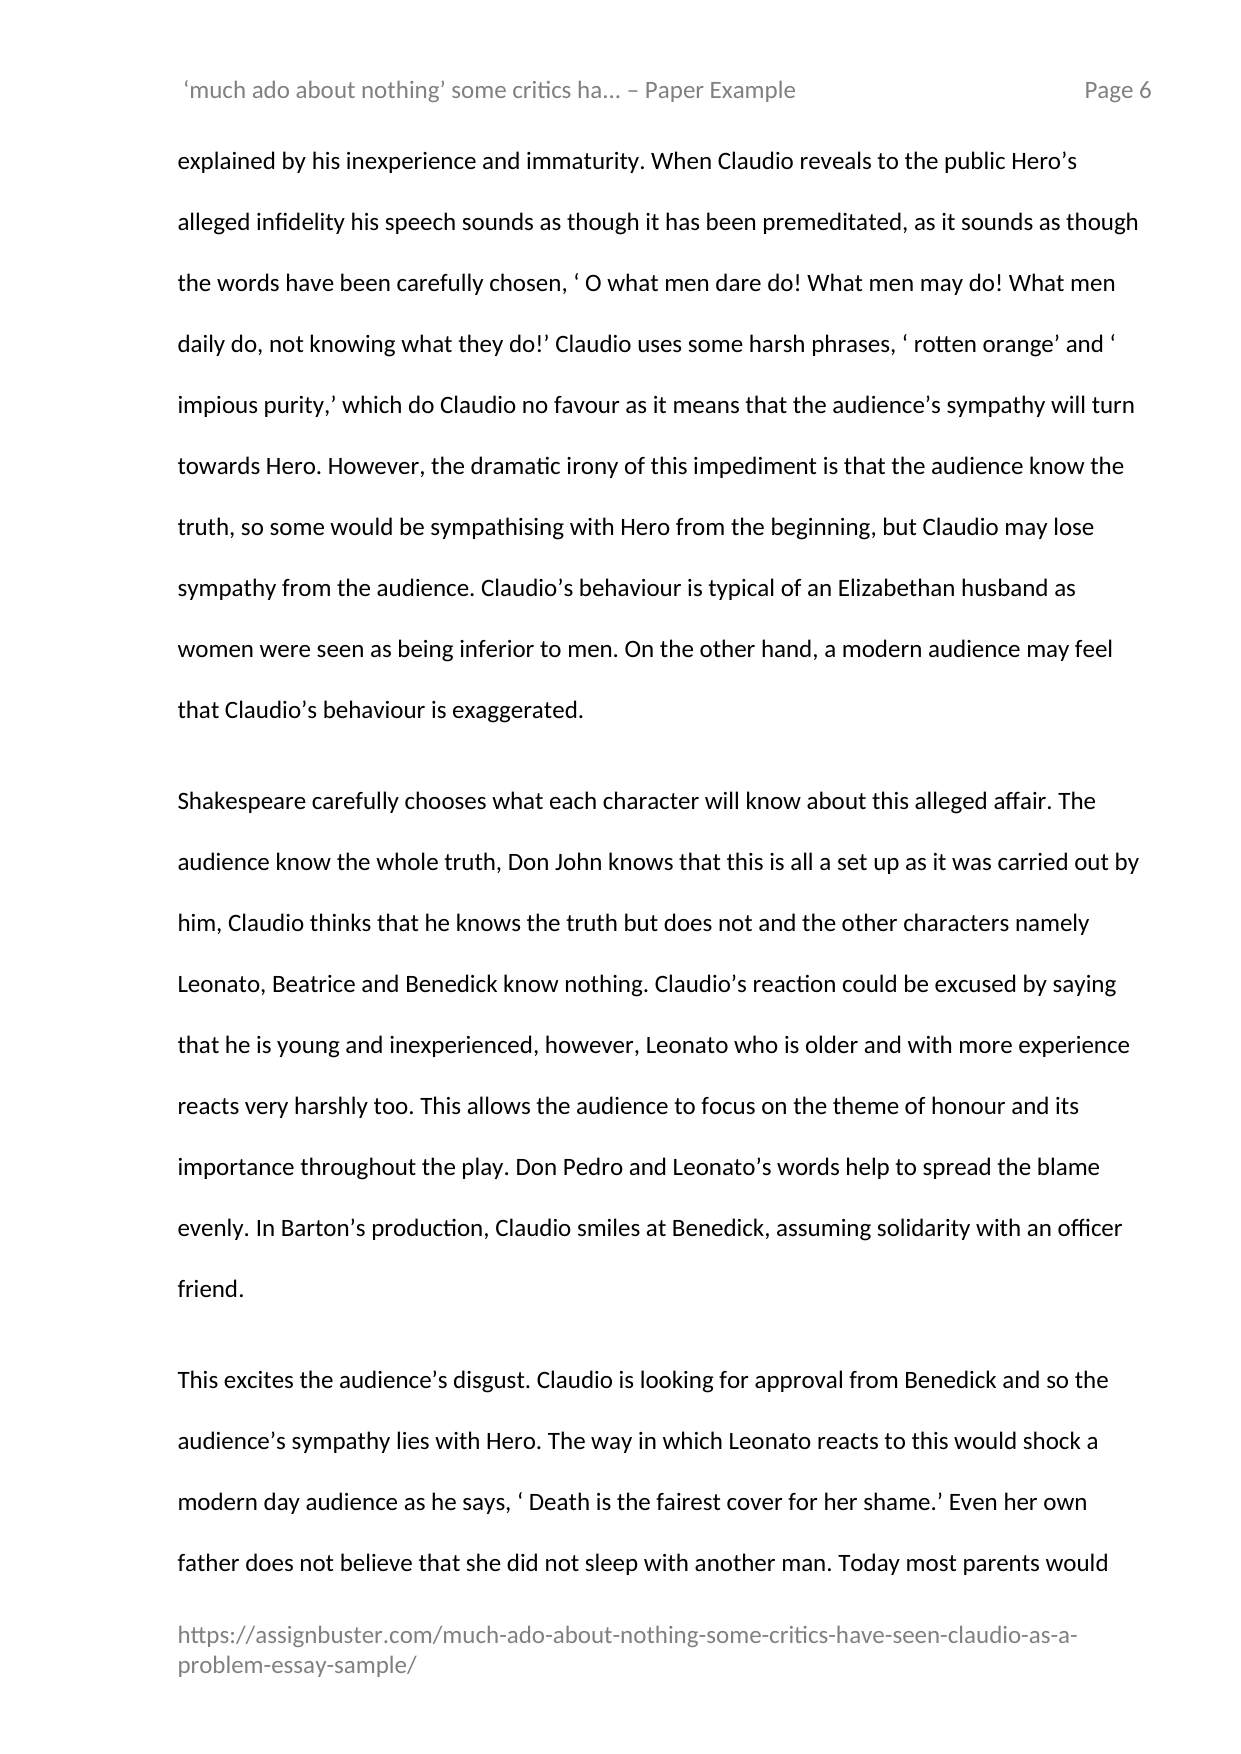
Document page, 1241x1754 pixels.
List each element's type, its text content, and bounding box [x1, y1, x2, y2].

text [177, 145, 1152, 725]
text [177, 1364, 1152, 1577]
text Shakespeare carefully chooses what each character will know about this alleged affair. The audience know the whole truth, Don John knows that this is all a set up as it was carried out by him, Claudio thinks that he knows the truth but does not and the other characters namely Leonato, Beatrice and Benedick know nothing. Claudio’s reaction could be excused by saying that he is young and inexperienced, however, Leonato who is older and with more experience reacts very harshly too. This allows the audience to focus on the theme of honour and its importance throughout the play. Don Pedro and Leonato’s words help to spread the blame evenly. In Barton’s production, Claudio smiles at Benedick, assuming solidarity with an officer friend. [177, 785, 1152, 1304]
